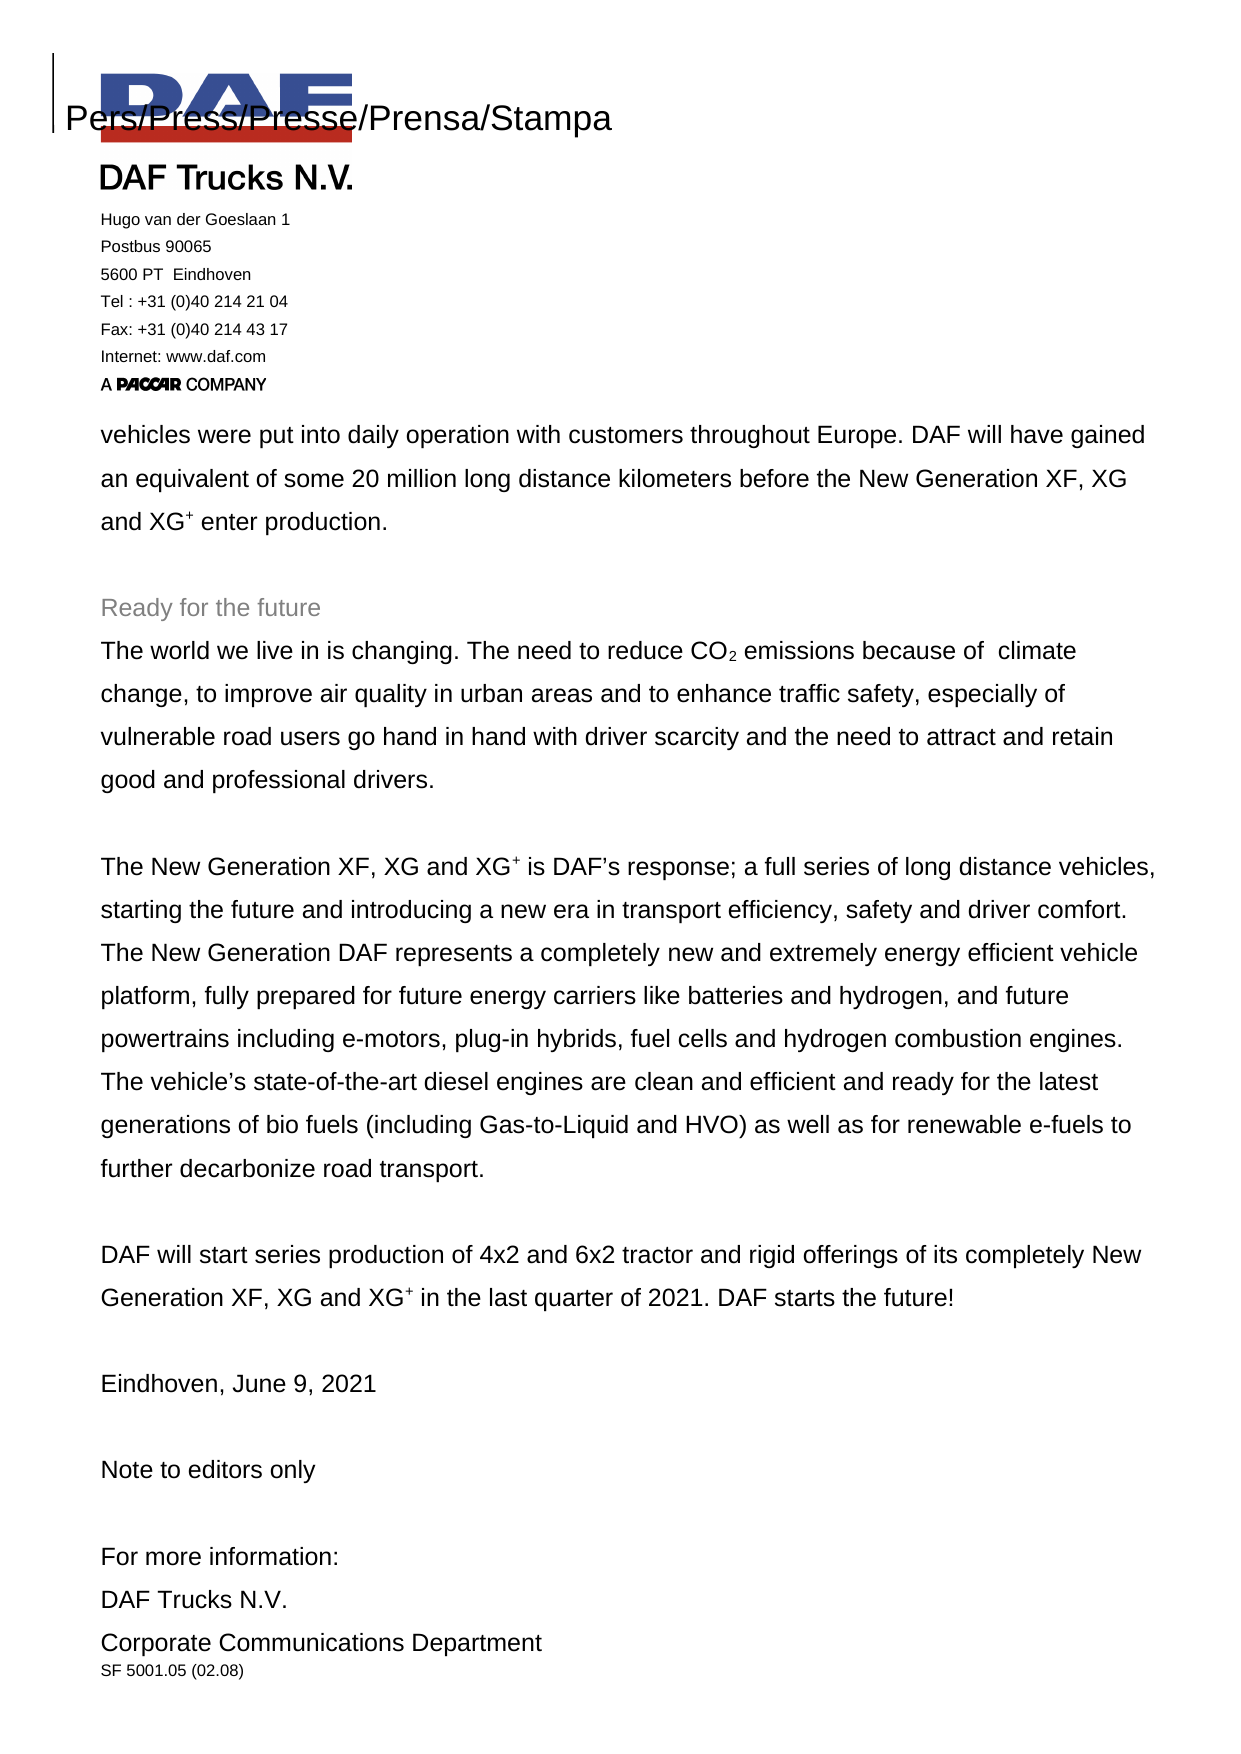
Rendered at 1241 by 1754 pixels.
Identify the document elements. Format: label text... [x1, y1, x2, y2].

text Ready for the future [100, 593, 1169, 622]
text Note to editors only [100, 1456, 1169, 1484]
text DAF will start series production of 4x2 and 6x2 tractor and rigid offerings of its completely New Generation XF, XG and XG+ in the last quarter of 2021. DAF starts the future! [100, 1240, 1169, 1312]
text Eindhoven, June 9, 2021 [100, 1369, 1169, 1398]
picture [343, 113, 352, 119]
text The world we live in is changing. The need to reduce CO2 emissions because of climate change, to improve air quality in urban areas and to enhance traffic safety, especially of vulnerable road users go hand in hand with driver scarcity and the need to attract and retain good and professional drivers. [100, 636, 1169, 794]
picture [343, 121, 352, 128]
picture [100, 377, 267, 391]
text DAF Trucks N.V. [100, 1585, 1169, 1614]
text For more information: [100, 1542, 1169, 1571]
text The New Generation XF, XG and XG+ is DAF’s response; a full series of long distance vehicles, starting the future and introducing a new era in transport efficiency, safety and driver comfort. The New Generation DAF represents a completely new and extremely energy efficient vehicle platform, fully prepared for future energy carriers like batteries and hydrogen, and future powertrains including e-motors, plug-in hybrids, fuel cells and hydrogen combustion engines. The vehicle’s state-of-the-art diesel engines are clean and efficient and ready for the latest generations of bio fuels (including Gas-to-Liquid and HVO) as well as for renewable e-fuels to further decarbonize road transport. [100, 852, 1169, 1182]
picture [100, 73, 352, 190]
text Corporate Communications Department [100, 1628, 1169, 1657]
